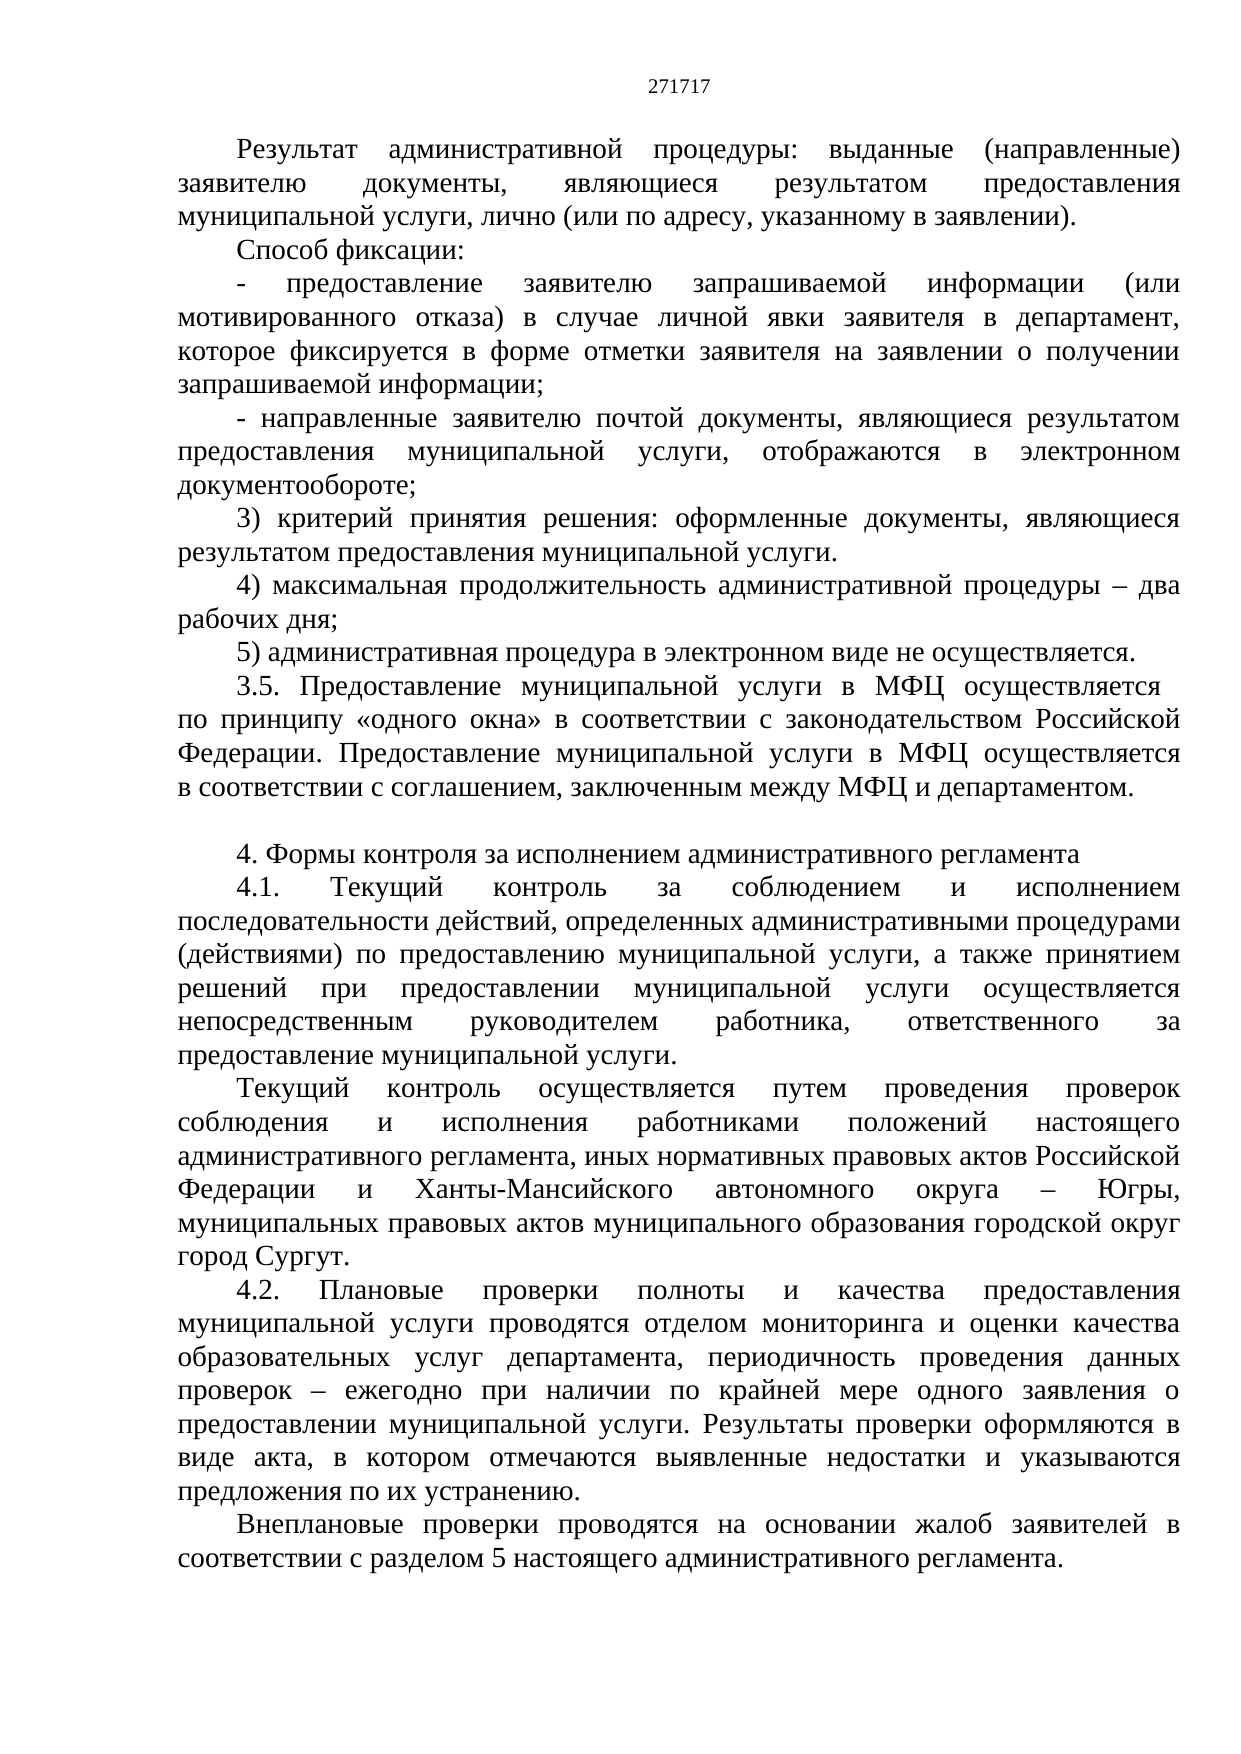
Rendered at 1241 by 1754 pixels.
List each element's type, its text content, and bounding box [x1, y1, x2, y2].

text 3) критерий принятия решения: оформленные документы, являющиеся результатом предоставления муниципальной услуги. [177, 500, 1181, 567]
text Текущий контроль осуществляется путем проведения проверок соблюдения и исполнения работниками положений настоящего административного регламента, иных нормативных правовых актов Российской Федерации и Ханты-Мансийского автономного округа – Югры, муниципальных правовых актов муниципального образования городской округ город Сургут. [177, 1071, 1181, 1272]
text - предоставление заявителю запрашиваемой информации (или мотивированного отказа) в случае личной явки заявителя в департамент, которое фиксируется в форме отметки заявителя на заявлении о получении запрашиваемой информации; [177, 266, 1181, 400]
text 3.5. Предоставление муниципальной услуги в МФЦ осуществляется по принципу «одного окна» в соответствии с законодательством Российской Федерации. Предоставление муниципальной услуги в МФЦ осуществляется в соответствии с соглашением, заключенным между МФЦ и департаментом. [177, 668, 1181, 802]
text Способ фиксации: [177, 232, 1181, 266]
text 4) максимальная продолжительность административной процедуры – два рабочих дня; [177, 567, 1181, 634]
text 4.1. Текущий контроль за соблюдением и исполнением последовательности действий, определенных административными процедурами (действиями) по предоставлению муниципальной услуги, а также принятием решений при предоставлении муниципальной услуги осуществляется непосредственным руководителем работника, ответственного за предоставление муниципальной услуги. [177, 869, 1181, 1071]
text 4. Формы контроля за исполнением административного регламента [177, 836, 1181, 869]
text 5) административная процедура в электронном виде не осуществляется. [177, 634, 1181, 668]
text 4.2. Плановые проверки полноты и качества предоставления муниципальной услуги проводятся отделом мониторинга и оценки качества образовательных услуг департамента, периодичность проведения данных проверок – ежегодно при наличии по крайней мере одного заявления о предоставлении муниципальной услуги. Результаты проверки оформляются в виде акта, в котором отмечаются выявленные недостатки и указываются предложения по их устранению. [177, 1272, 1181, 1507]
text Результат административной процедуры: выданные (направленные) заявителю документы, являющиеся результатом предоставления муниципальной услуги, лично (или по адресу, указанному в заявлении). [177, 131, 1181, 232]
text Внеплановые проверки проводятся на основании жалоб заявителей в соответствии с разделом 5 настоящего административного регламента. [177, 1507, 1181, 1574]
text - направленные заявителю почтой документы, являющиеся результатом предоставления муниципальной услуги, отображаются в электронном документообороте; [177, 400, 1181, 500]
